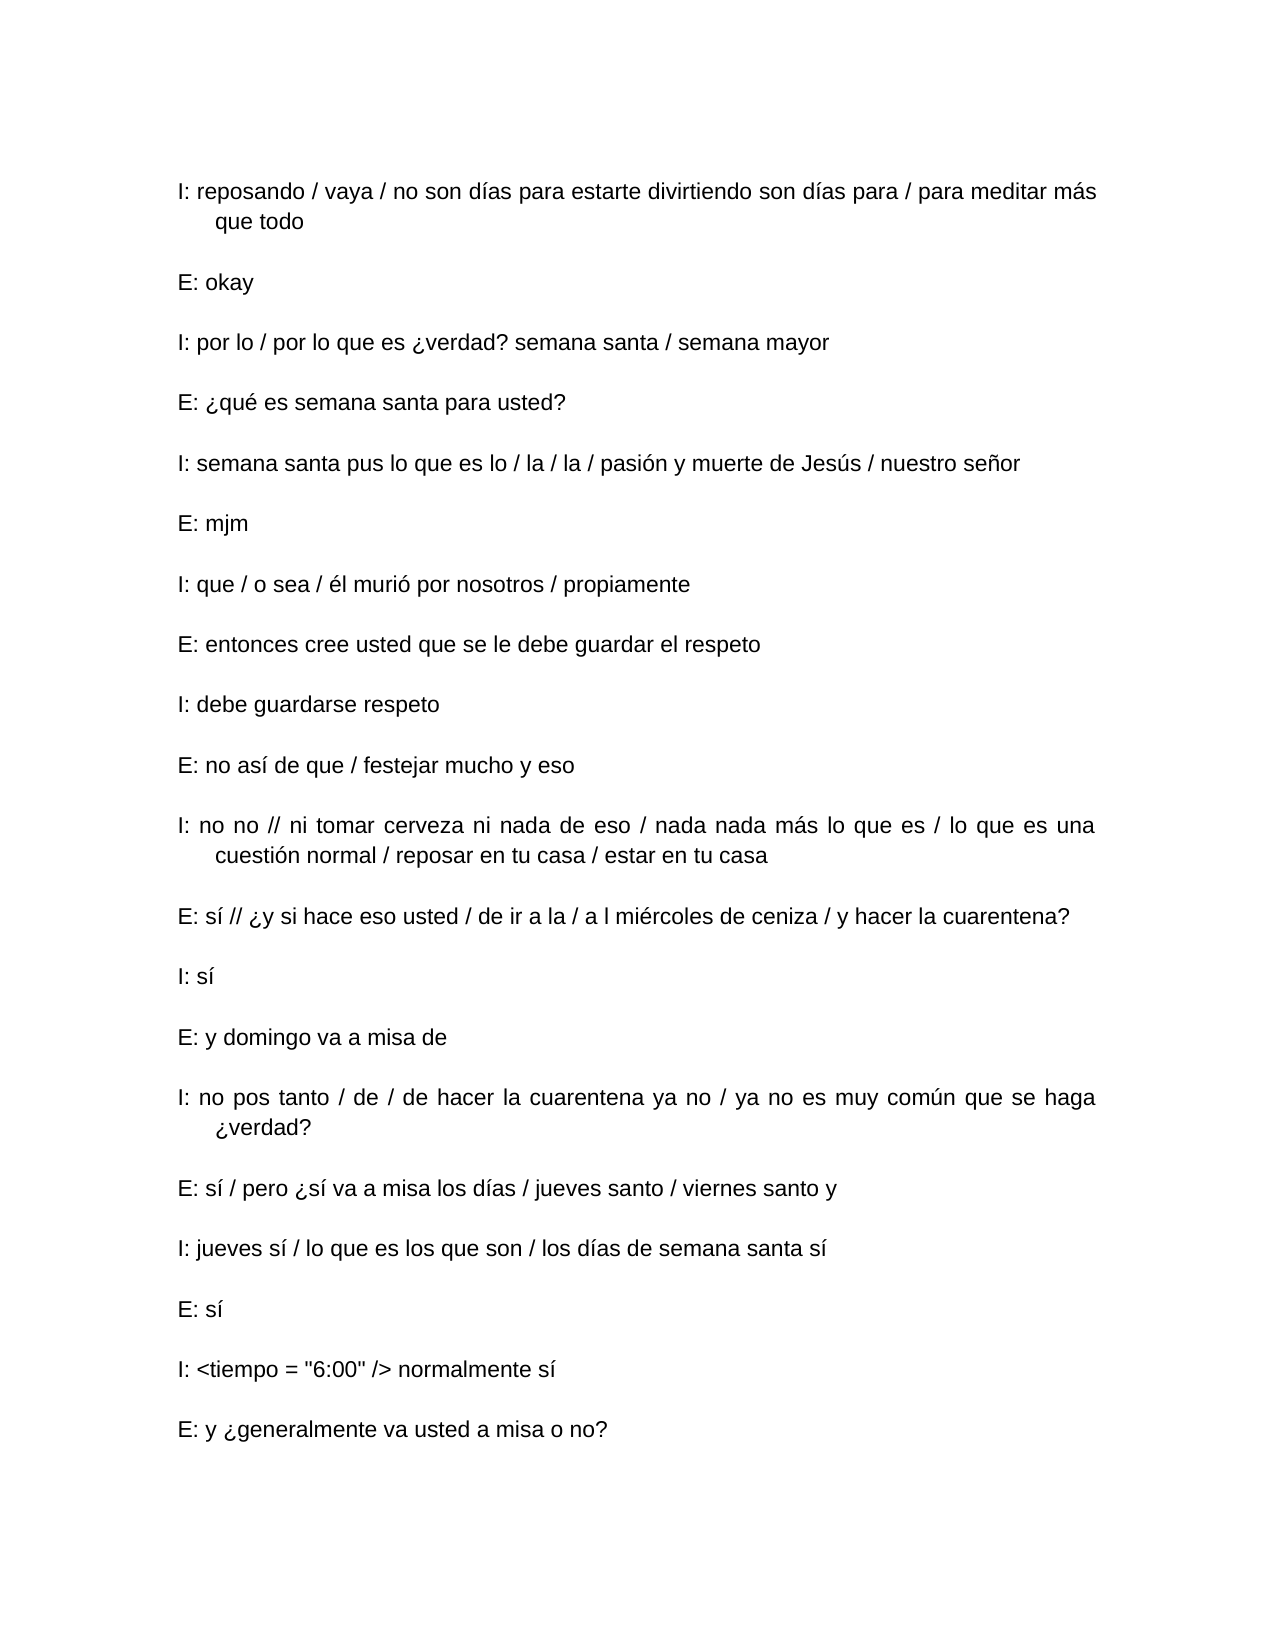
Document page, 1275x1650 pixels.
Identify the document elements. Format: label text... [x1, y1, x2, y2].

text I: que / o sea / él murió por nosotros / propiamente [177, 571, 1098, 597]
text E: ¿qué es semana santa para usted? [177, 389, 1098, 416]
text E: entonces cree usted que se le debe guardar el respeto [177, 631, 1098, 657]
text E: sí [177, 1296, 1098, 1322]
text E: y ¿generalmente va usted a misa o no? [177, 1416, 1098, 1443]
text E: okay [177, 268, 1098, 295]
text E: no así de que / festejar mucho y eso [177, 752, 1098, 778]
text I: no no // ni tomar cerveza ni nada de eso / nada nada más lo que es / lo que es una cuestión normal / reposar en tu casa / estar en tu casa [177, 812, 1098, 869]
text E: sí / pero ¿sí va a misa los días / jueves santo / viernes santo y [177, 1175, 1098, 1201]
text I: debe guardarse respeto [177, 691, 1098, 718]
text I: no pos tanto / de / de hacer la cuarentena ya no / ya no es muy común que se haga ¿verdad? [177, 1084, 1098, 1141]
text E: sí // ¿y si hace eso usted / de ir a la / a l miércoles de ceniza / y hacer la cuarentena? [177, 903, 1098, 929]
text I: por lo / por lo que es ¿verdad? semana santa / semana mayor [177, 329, 1098, 355]
text I: jueves sí / lo que es los que son / los días de semana santa sí [177, 1235, 1098, 1262]
text I: reposando / vaya / no son días para estarte divirtiendo son días para / para meditar más que todo [177, 178, 1098, 234]
text E: mjm [177, 510, 1098, 537]
text I: sí [177, 963, 1098, 990]
text I: semana santa pus lo que es lo / la / la / pasión y muerte de Jesús / nuestro señor [177, 450, 1098, 476]
text E: y domingo va a misa de [177, 1024, 1098, 1050]
text I: <tiempo = "6:00" /> normalmente sí [177, 1356, 1098, 1382]
